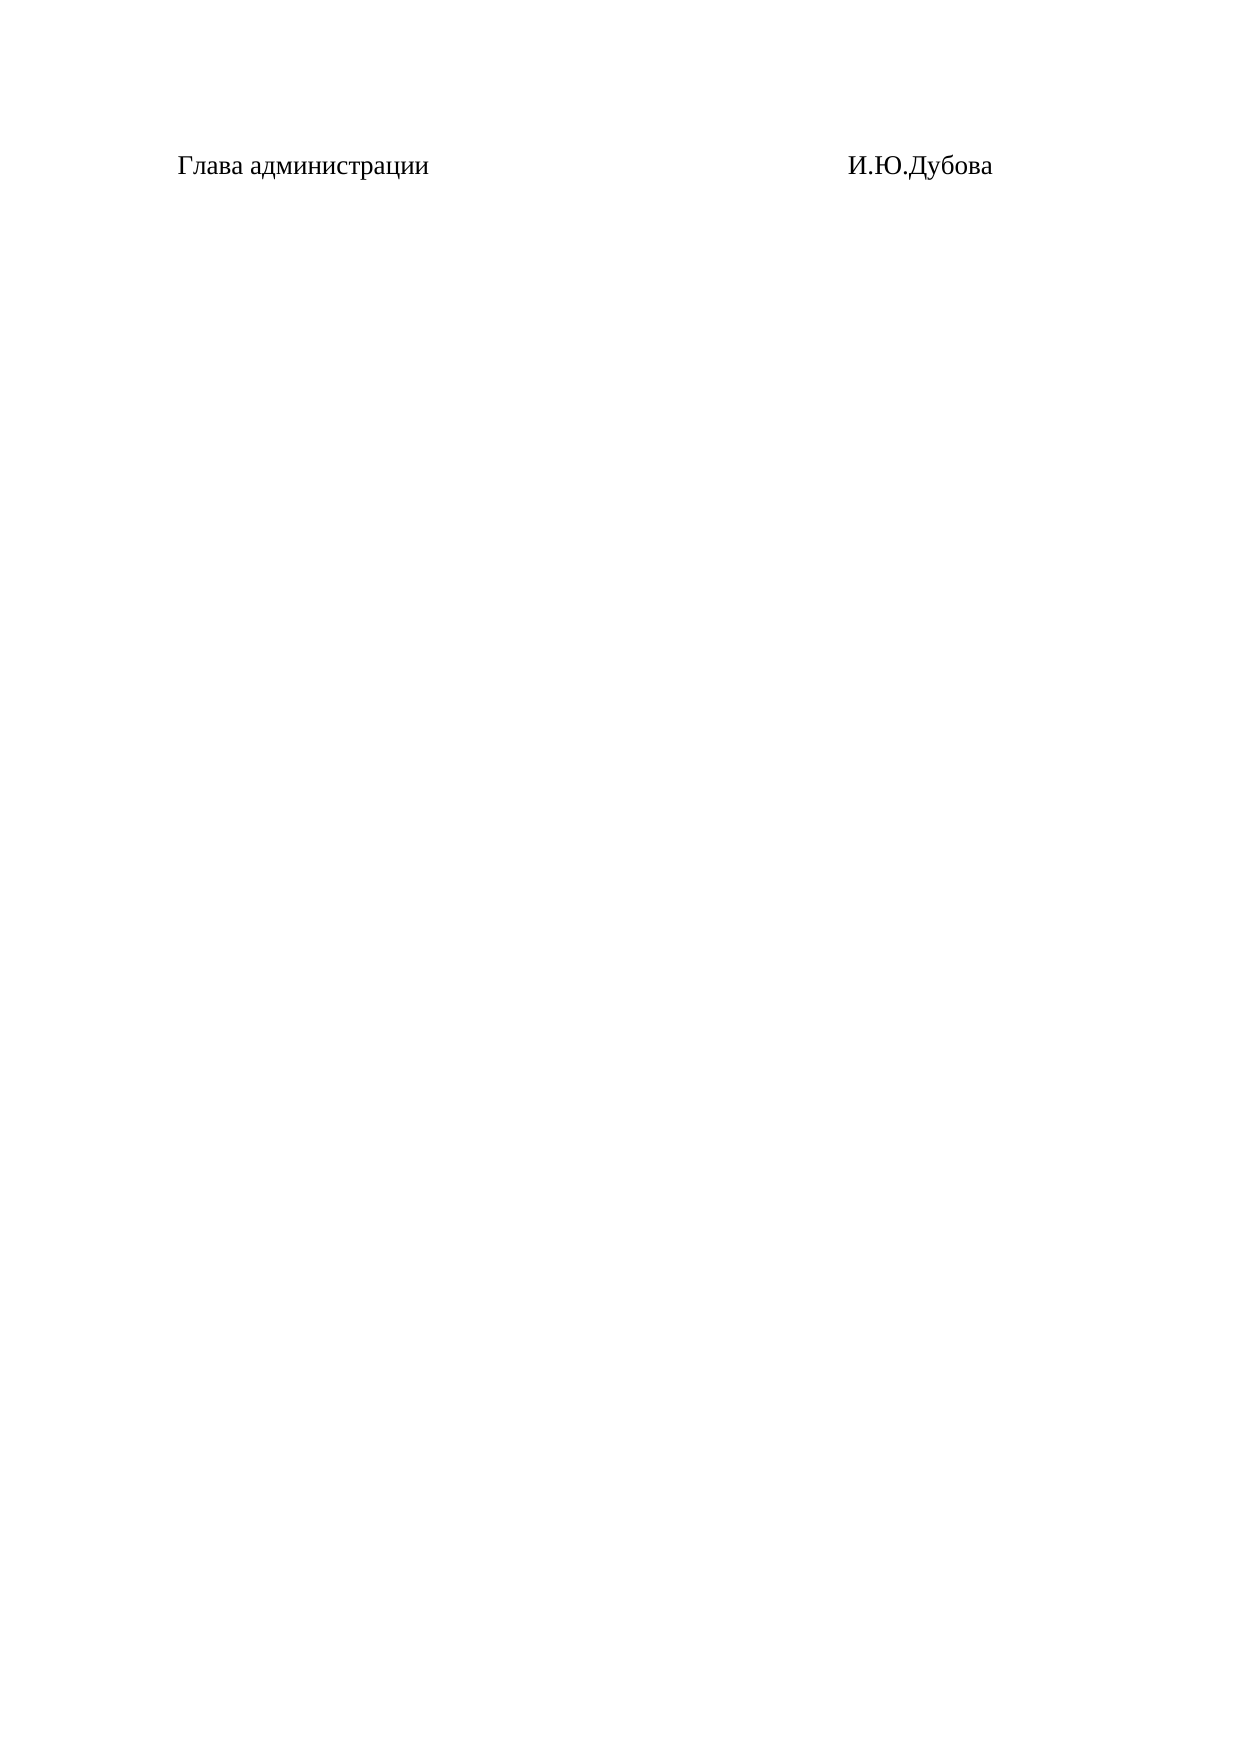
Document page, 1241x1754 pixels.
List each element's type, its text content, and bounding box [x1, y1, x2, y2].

text Глава администрации И.Ю.Дубова [177, 149, 1152, 180]
